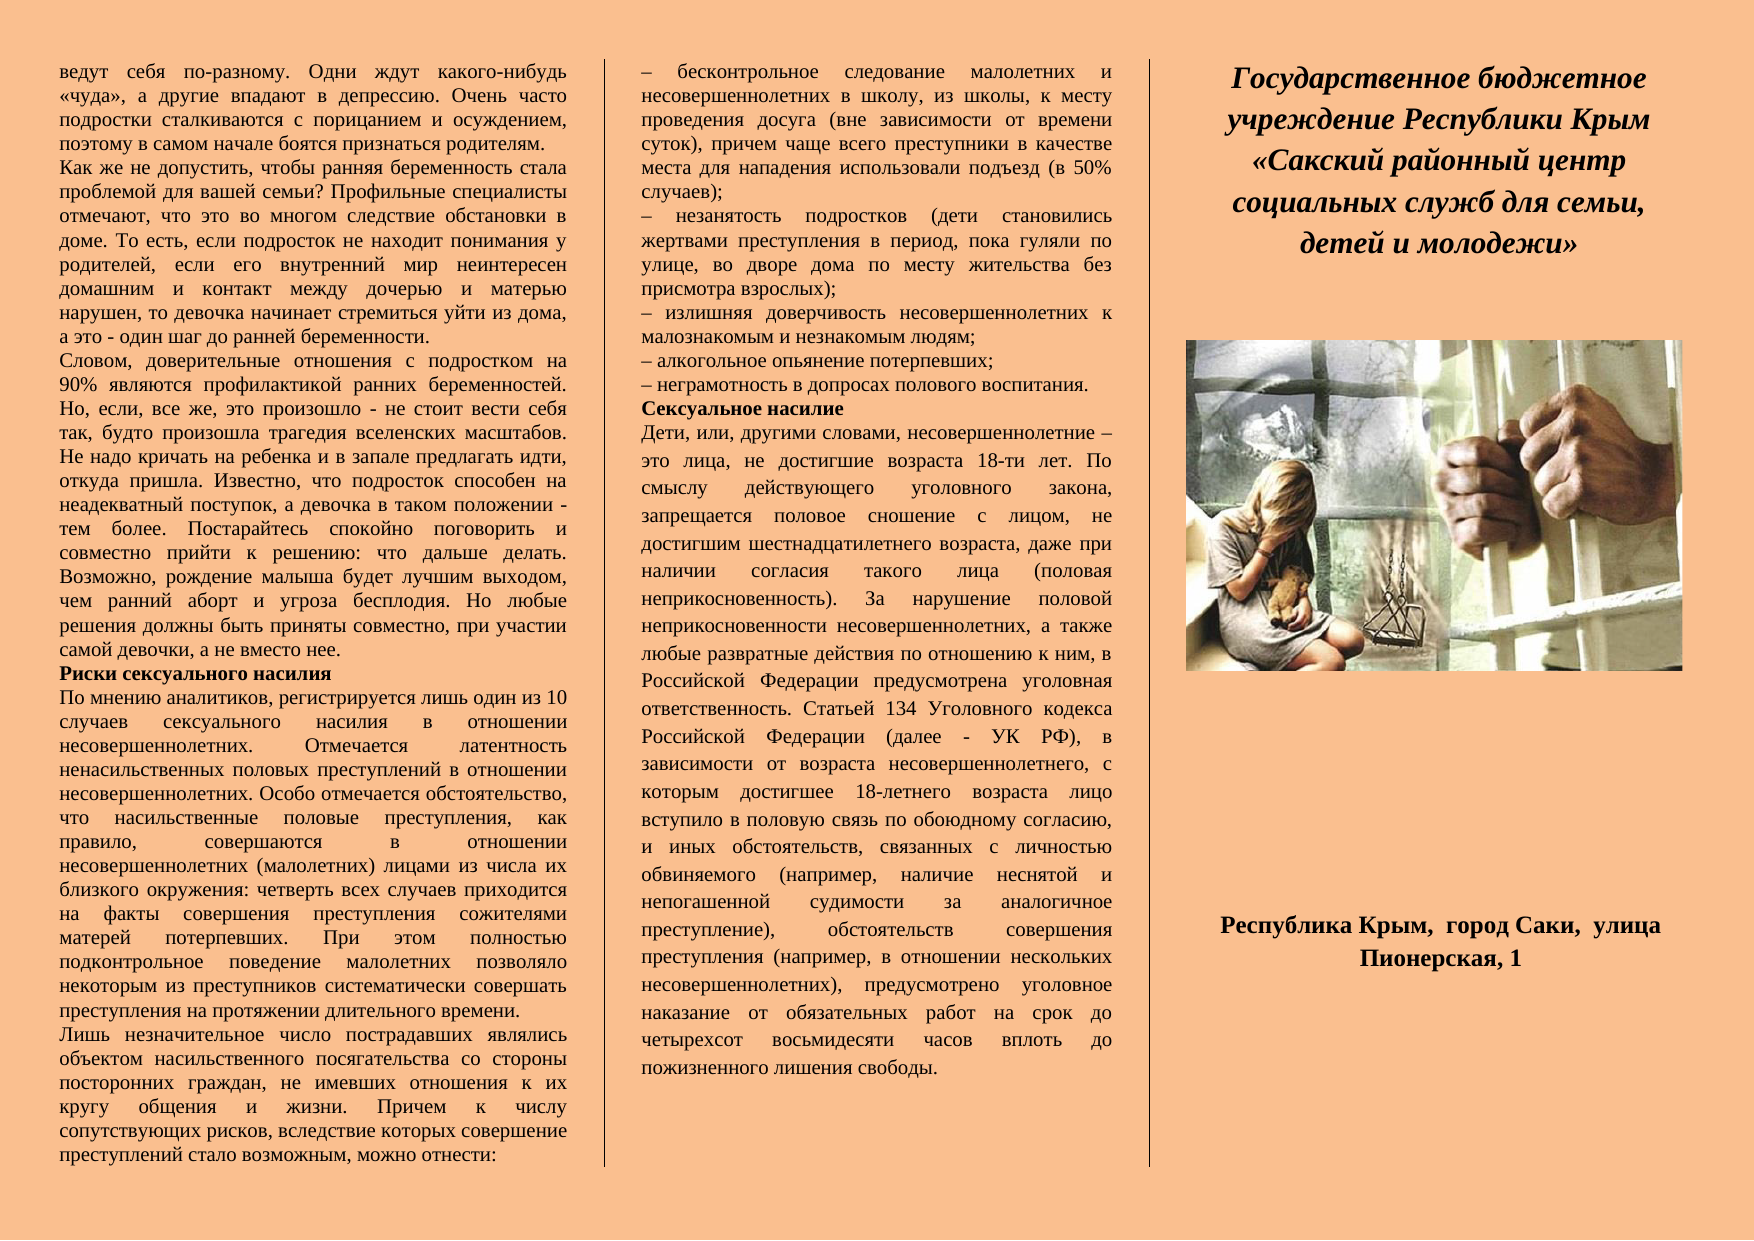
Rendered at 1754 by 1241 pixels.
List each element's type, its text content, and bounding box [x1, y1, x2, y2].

text Сексуальное насилие [641, 396, 1112, 420]
text Дети, или, другими словами, несовершеннолетние – это лица, не достигшие возраста 18-ти лет. По смыслу действующего уголовного закона, запрещается половое сношение с лицом, не достигшим шестнадцатилетнего возраста, даже при наличии согласия такого лица (половая неприкосновенность). За нарушение половой неприкосновенности несовершеннолетних, а также любые развратные действия по отношению к ним, в Российской Федерации предусмотрена уголовная ответственность. Статьей 134 Уголовного кодекса Российской Федерации (далее - УК РФ), в зависимости от возраста несовершеннолетнего, с которым достигшее 18-летнего возраста лицо вступило в половую связь по обоюдному согласию, и иных обстоятельств, связанных с личностью обвиняемого (например, наличие неснятой и непогашенной судимости за аналогичное преступление), обстоятельств совершения преступления (например, в отношении нескольких несовершеннолетних), предусмотрено уголовное наказание от обязательных работ на срок до четырехсот восьмидесяти часов вплоть до пожизненного лишения свободы. [641, 420, 1112, 1079]
text По мнению аналитиков, регистрируется лишь один из 10 случаев сексуального насилия в отношении несовершеннолетних. Отмечается латентность ненасильственных половых преступлений в отношении несовершеннолетних. Особо отмечается обстоятельство, что насильственные половые преступления, как правило, совершаются в отношении несовершеннолетних (малолетних) лицами из числа их близкого окружения: четверть всех случаев приходится на факты совершения преступления сожителями матерей потерпевших. При этом полностью подконтрольное поведение малолетних позволяло некоторым из преступников систематически совершать преступления на протяжении длительного времени. [59, 685, 567, 1022]
text – неграмотность в допросах полового воспитания. [641, 372, 1112, 396]
text Как же не допустить, чтобы ранняя беременность стала проблемой для вашей семьи? Профильные специалисты отмечают, что это во многом следствие обстановки в доме. То есть, если подросток не находит понимания у родителей, если его внутренний мир неинтересен домашним и контакт между дочерью и матерью нарушен, то девочка начинает стремиться уйти из дома, а это - один шаг до ранней беременности. [59, 155, 567, 348]
text Государственное бюджетное учреждение Республики Крым «Сакский районный центр социальных служб для семьи, детей и молодежи» [1186, 59, 1695, 260]
text Республика Крым, город Саки, улица Пионерская, 1 [1186, 911, 1695, 972]
text – алкогольное опьянение потерпевших; [641, 348, 1112, 372]
text Риски сексуального насилия [59, 661, 567, 685]
text Лишь незначительное число пострадавших являлись объектом насильственного посягательства со стороны посторонних граждан, не имевших отношения к их кругу общения и жизни. Причем к числу сопутствующих рисков, вследствие которых совершение преступлений стало возможным, можно отнести: [59, 1022, 567, 1166]
text Словом, доверительные отношения с подростком на 90% являются профилактикой ранних беременностей. Но, если, все же, это произошло - не стоит вести себя так, будто произошла трагедия вселенских масштабов. Не надо кричать на ребенка и в запале предлагать идти, откуда пришла. Известно, что подросток способен на неадекватный поступок, а девочка в таком положении - тем более. Постарайтесь спокойно поговорить и совместно прийти к решению: что дальше делать. Возможно, рождение малыша будет лучшим выходом, чем ранний аборт и угроза бесплодия. Но любые решения должны быть приняты совместно, при участии самой девочки, а не вместо нее. [59, 348, 567, 661]
text – излишняя доверчивость несовершеннолетних к малознакомым и незнакомым людям; [641, 300, 1112, 348]
text – бесконтрольное следование малолетних и несовершеннолетних в школу, из школы, к месту проведения досуга (вне зависимости от времени суток), причем чаще всего преступники в качестве места для нападения использовали подъезд (в 50% случаев); [641, 59, 1112, 203]
text – незанятость подростков (дети становились жертвами преступления в период, пока гуляли по улице, во дворе дома по месту жительства без присмотра взрослых); [641, 203, 1112, 300]
